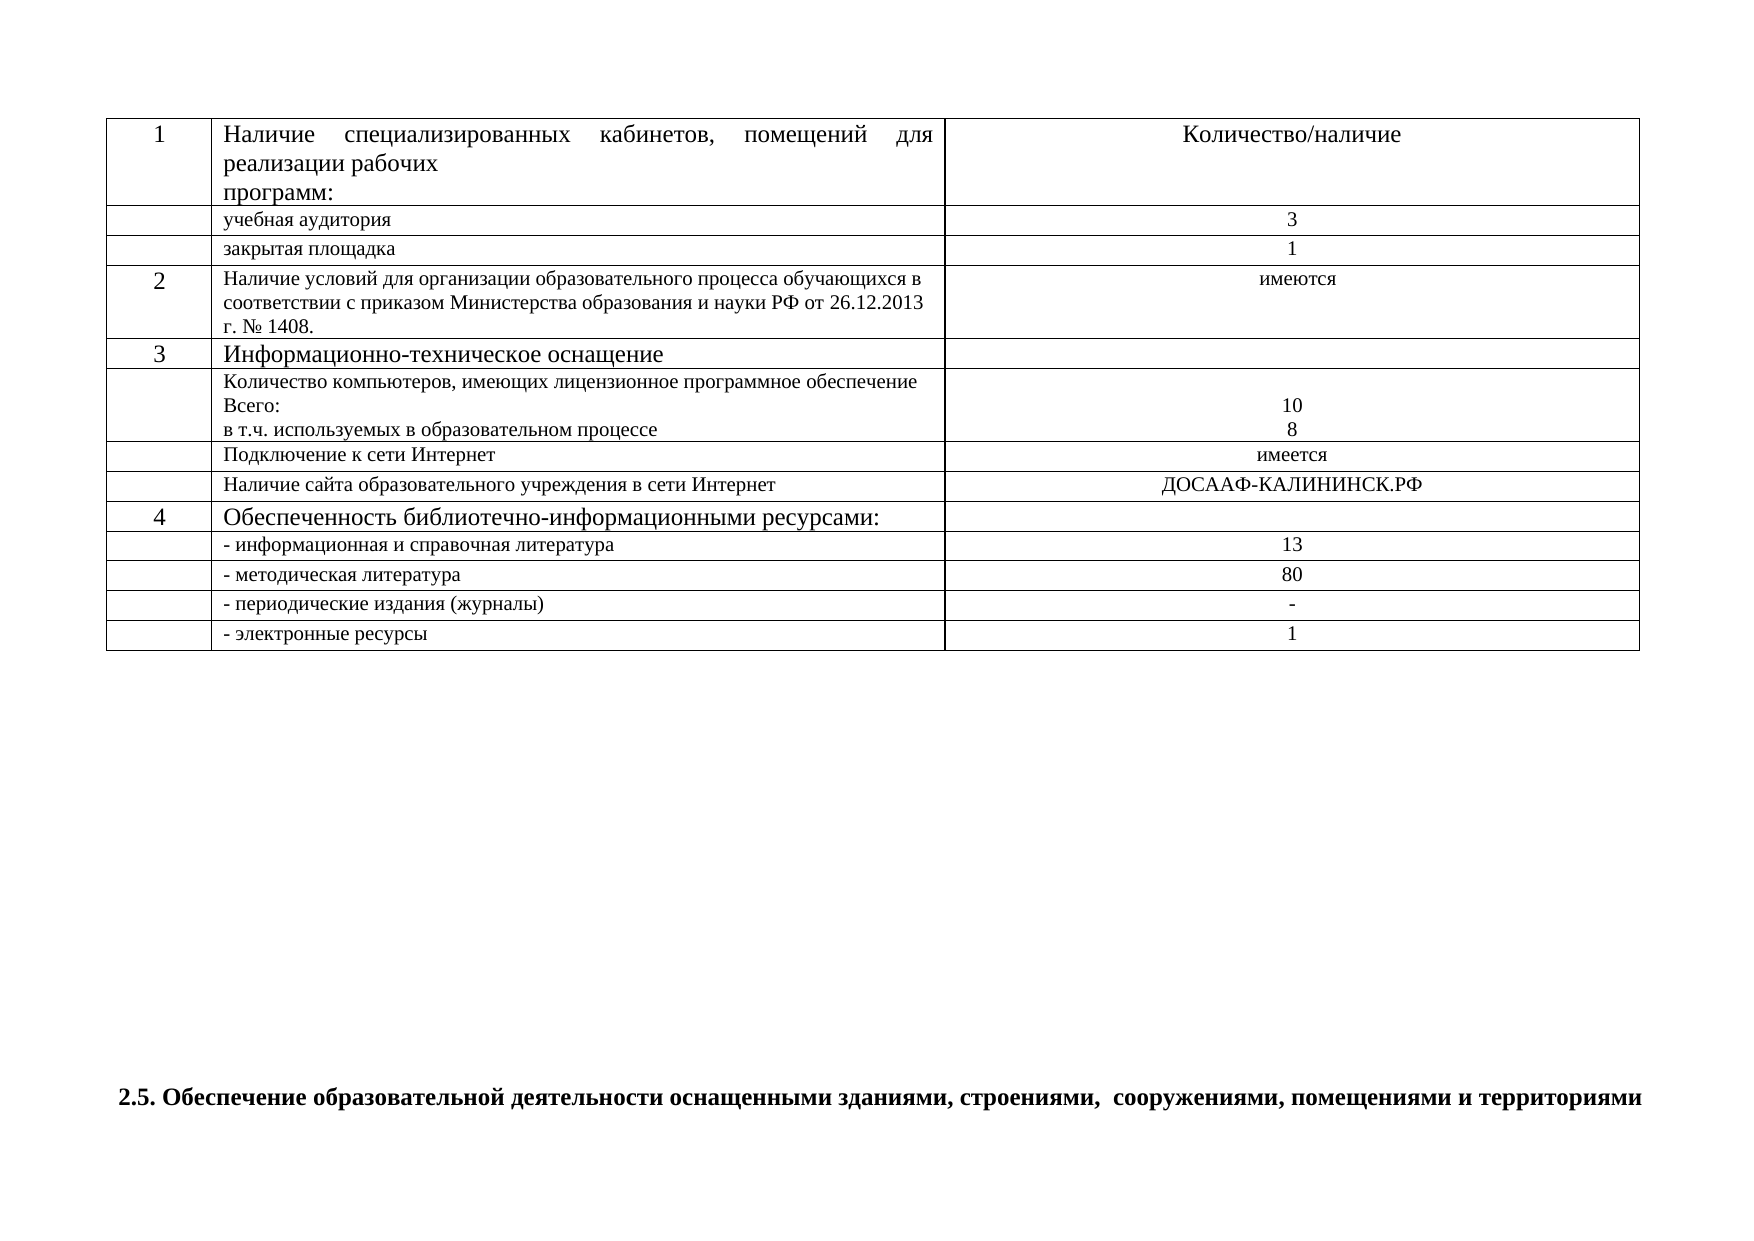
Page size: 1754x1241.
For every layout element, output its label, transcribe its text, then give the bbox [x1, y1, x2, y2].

table_cell [107, 472, 211, 501]
table_cell учебная аудитория [212, 206, 944, 235]
table_cell имеются [946, 266, 1639, 338]
table_cell - электронные ресурсы [212, 621, 944, 650]
table_cell 3 [946, 206, 1639, 235]
table_cell Наличие условий для организации образовательного процесса обучающихся в соответствии с приказом Министерства образования и науки РФ от 26.12.2013 г. № 1408. [212, 266, 944, 338]
table_cell [107, 206, 211, 235]
table_header Наличие специализированных кабинетов, помещений для реализации рабочих программ: [212, 119, 944, 205]
table_cell Наличие сайта образовательного учреждения в сети Интернет [212, 472, 944, 501]
table_cell [107, 442, 211, 471]
table_cell 1 [946, 621, 1639, 650]
table_cell Информационно-техническое оснащение [212, 339, 944, 368]
table_cell Количество компьютеров, имеющих лицензионное программное обеспечение Всего: в т.ч. используемых в образовательном процессе [212, 369, 944, 441]
table_header Количество/наличие [946, 119, 1639, 205]
table_cell имеется [946, 442, 1639, 471]
table_cell - [946, 591, 1639, 620]
table_cell [946, 502, 1639, 531]
table_header 1 [107, 119, 211, 205]
table_cell 1 [946, 236, 1639, 265]
table_cell 80 [946, 561, 1639, 590]
table_cell [107, 561, 211, 590]
table_cell Подключение к сети Интернет [212, 442, 944, 471]
table_cell 13 [946, 532, 1639, 560]
table_cell [107, 591, 211, 620]
table_cell - периодические издания (журналы) [212, 591, 944, 620]
table_cell [107, 369, 211, 441]
table_cell [107, 621, 211, 650]
table_cell 3 [107, 339, 211, 368]
table_cell 10 8 [946, 369, 1639, 441]
table_cell Обеспеченность библиотечно-информационными ресурсами: [212, 502, 944, 531]
table_cell закрытая площадка [212, 236, 944, 265]
table_cell ДОСААФ-КАЛИНИНСК.РФ [946, 472, 1639, 501]
text 2.5. Обеспечение образовательной деятельности оснащенными зданиями, строениями, сооружениями, помещениями и территориями [118, 1082, 1665, 1111]
table_cell 2 [107, 266, 211, 338]
table_cell - методическая литература [212, 561, 944, 590]
table_cell [107, 532, 211, 560]
table_cell [946, 339, 1639, 368]
table_cell [107, 236, 211, 265]
table_cell 4 [107, 502, 211, 531]
table_cell - информационная и справочная литература [212, 532, 944, 560]
